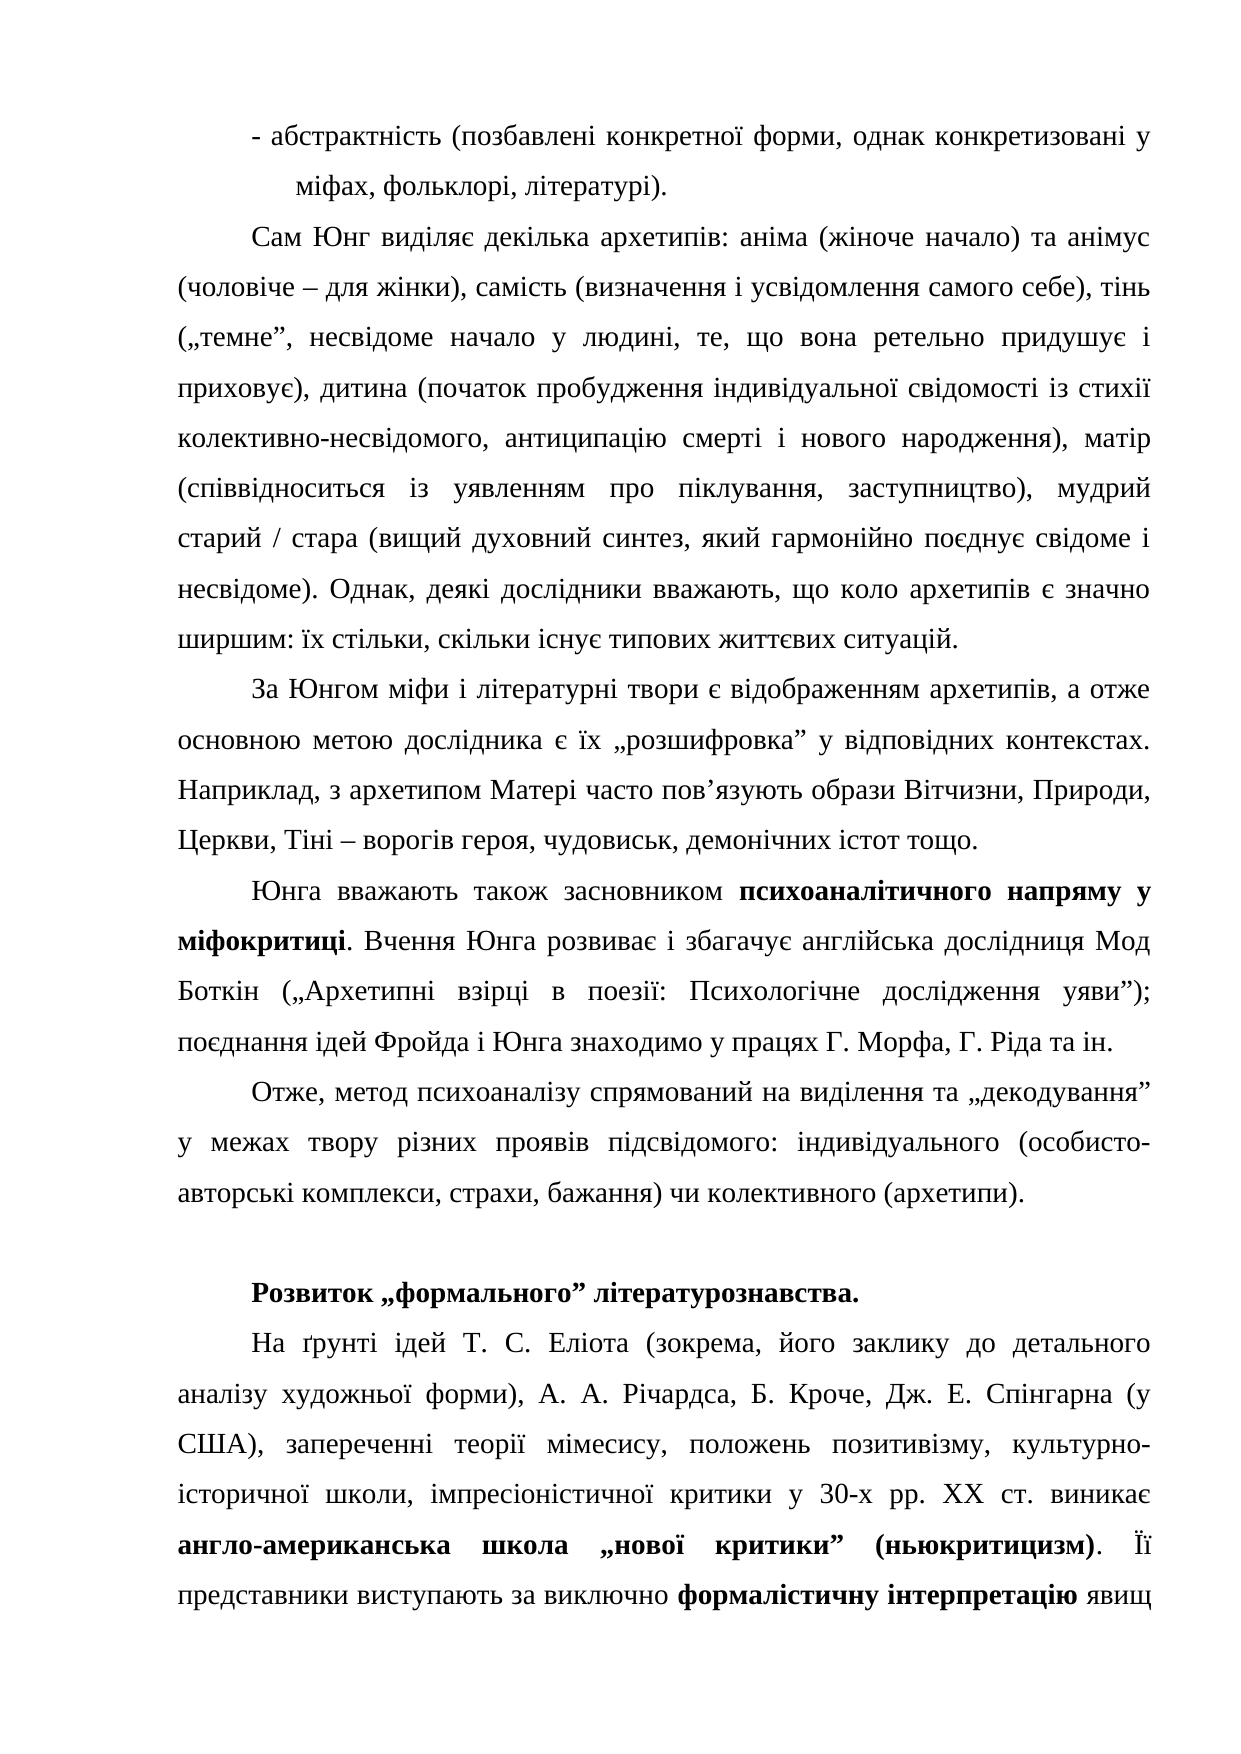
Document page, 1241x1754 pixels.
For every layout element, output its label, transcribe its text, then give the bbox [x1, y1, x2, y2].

text - абстрактність (позбавлені конкретної форми, однак конкретизовані у міфах, фольклорі, літературі). [251, 118, 1152, 202]
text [177, 1326, 1152, 1611]
text Отже, метод психоаналізу спрямований на виділення та „декодування” у межах твору різних проявів підсвідомого: індивідуального (особисто-авторські комплекси, страхи, бажання) чи колективного (архетипи). [177, 1074, 1152, 1208]
text Розвиток „формального” літературознавства. [177, 1275, 1152, 1309]
text Сам Юнг виділяє декілька архетипів: аніма (жіноче начало) та анімус (чоловіче – для жінки), самість (визначення і усвідомлення самого себе), тінь („темне”, несвідоме начало у людині, те, що вона ретельно придушує і приховує), дитина (початок пробудження індивідуальної свідомості із стихії колективно-несвідомого, антиципацію смерті і нового народження), матір (співвідноситься із уявленням про піклування, заступництво), мудрий старий / стара (вищий духовний синтез, який гармонійно поєднує свідоме і несвідоме). Однак, деякі дослідники вважають, що коло архетипів є значно ширшим: їх стільки, скільки існує типових життєвих ситуацій. [177, 219, 1152, 655]
text За Юнгом міфи і літературні твори є відображенням архетипів, а отже основною метою дослідника є їх „розшифровка” у відповідних контекстах. Наприклад, з архетипом Матері часто пов’язують образи Вітчизни, Природи, Церкви, Тіні – ворогів героя, чудовиськ, демонічних істот тощо. [177, 672, 1152, 856]
text Юнга вважають також засновником психоаналітичного напряму у міфокритиці. Вчення Юнга розвиває і збагачує англійська дослідниця Мод Боткін („Архетипні взірці в поезії: Психологічне дослідження уяви”); поєднання ідей Фройда і Юнга знаходимо у працях Г. Морфа, Г. Ріда та ін. [177, 873, 1152, 1057]
